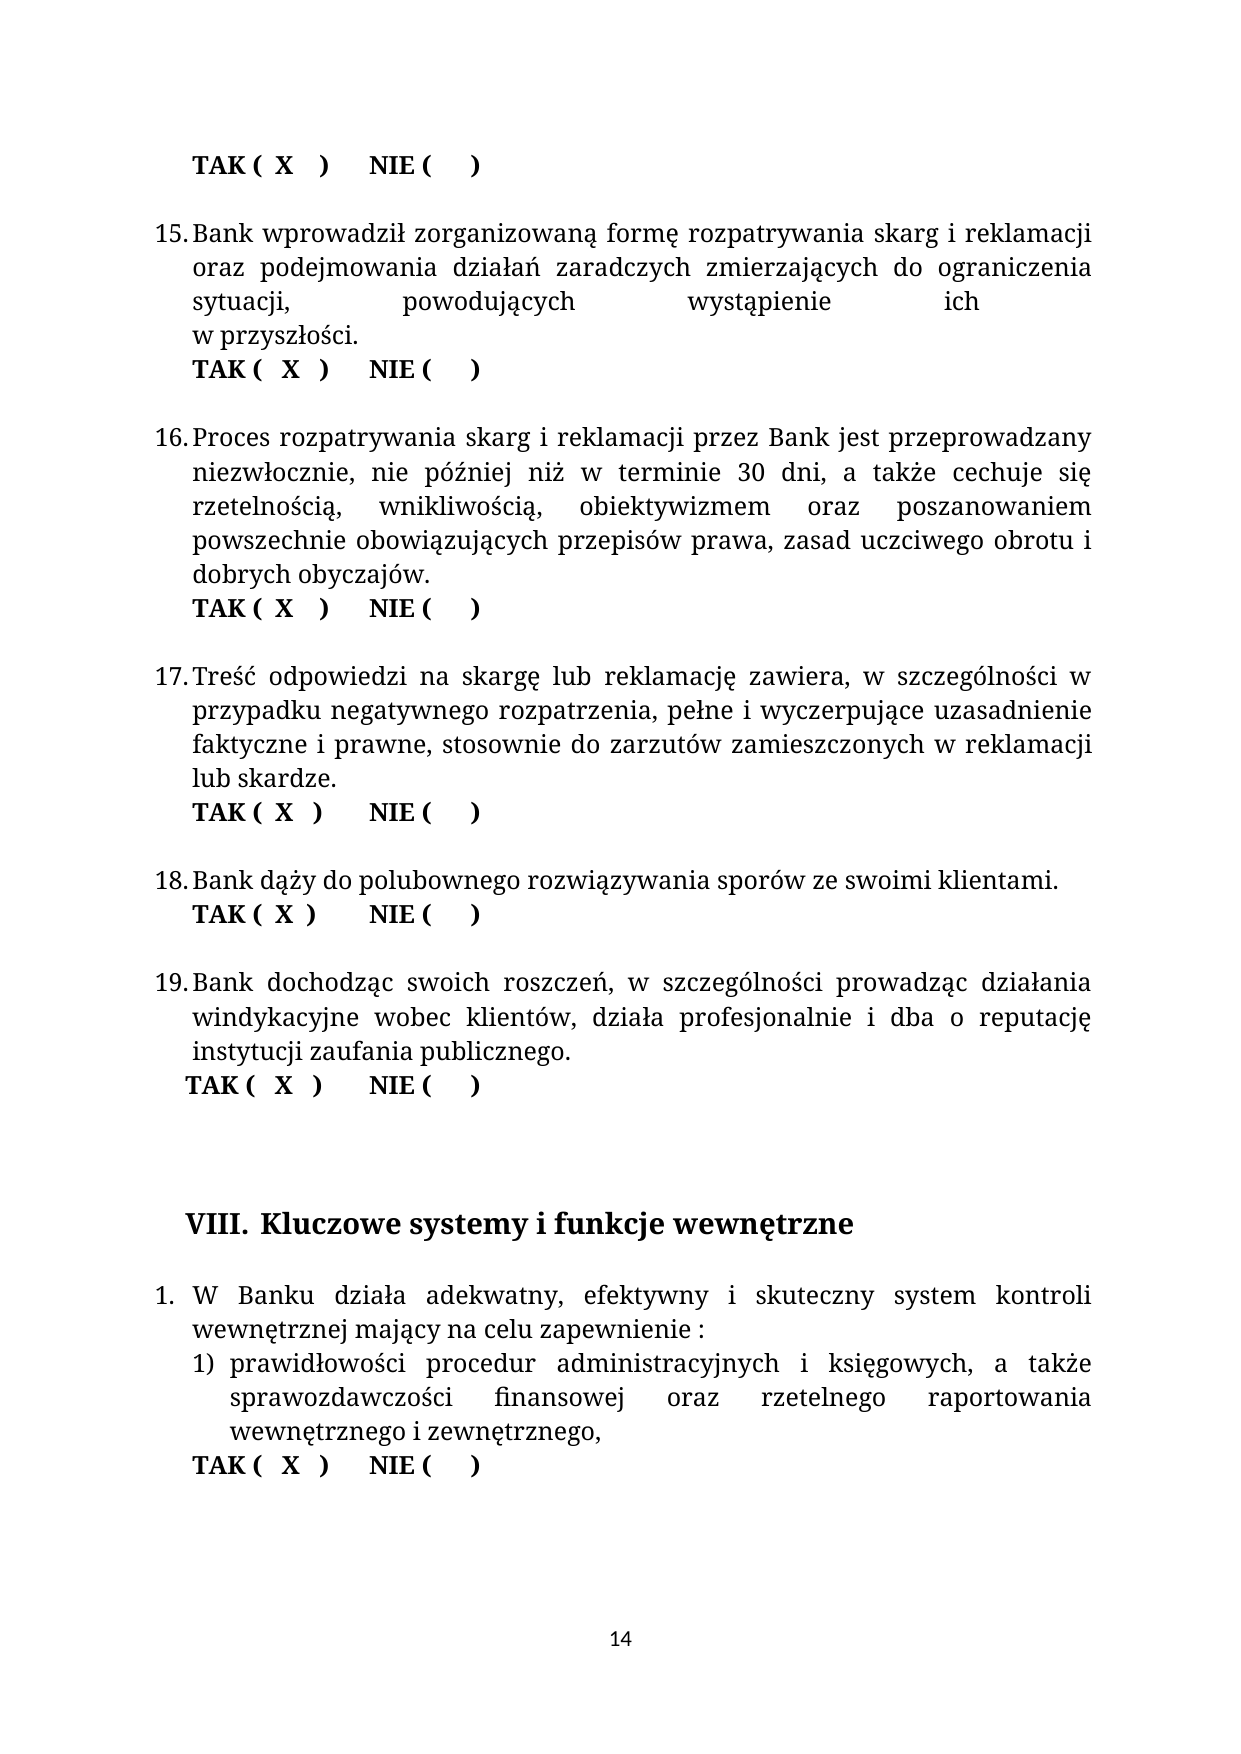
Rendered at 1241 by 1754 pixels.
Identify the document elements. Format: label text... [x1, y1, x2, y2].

list W Banku działa adekwatny, efektywny i skuteczny system kontroli wewnętrznej mający na celu zapewnienie : [154, 1277, 1093, 1345]
text TAK ( X ) NIE ( ) [148, 590, 1093, 624]
text TAK ( X ) NIE ( ) [192, 1448, 1093, 1482]
text TAK ( X ) NIE ( ) [148, 897, 1093, 931]
list Proces rozpatrywania skarg i reklamacji przez Bank jest przeprowadzany niezwłocznie, nie później niż w terminie 30 dni, a także cechuje się rzetelnością, wnikliwością, obiektywizmem oraz poszanowaniem powszechnie obowiązujących przepisów prawa, zasad uczciwego obrotu i dobrych obyczajów. [154, 420, 1093, 590]
list Treść odpowiedzi na skargę lub reklamację zawiera, w szczególności w przypadku negatywnego rozpatrzenia, pełne i wyczerpujące uzasadnienie faktyczne i prawne, stosownie do zarzutów zamieszczonych w reklamacji lub skardze. [154, 658, 1093, 795]
list Bank dąży do polubownego rozwiązywania sporów ze swoimi klientami. [154, 863, 1093, 897]
list prawidłowości procedur administracyjnych i księgowych, a także sprawozdawczości finansowej oraz rzetelnego raportowania wewnętrznego i zewnętrznego, [192, 1345, 1093, 1448]
text TAK ( X ) NIE ( ) [148, 795, 1093, 829]
text TAK ( X ) NIE ( ) [148, 352, 1093, 386]
text TAK ( X ) NIE ( ) [148, 1067, 1093, 1101]
list Kluczowe systemy i funkcje wewnętrzne [185, 1203, 1093, 1243]
list Bank wprowadził zorganizowaną formę rozpatrywania skarg i reklamacji oraz podejmowania działań zaradczych zmierzających do ograniczenia sytuacji, powodujących wystąpienie ich w przyszłości. [154, 216, 1093, 352]
list Bank dochodząc swoich roszczeń, w szczególności prowadząc działania windykacyjne wobec klientów, działa profesjonalnie i dba o reputację instytucji zaufania publicznego. [154, 965, 1093, 1067]
text TAK ( X ) NIE ( ) [148, 148, 1093, 182]
